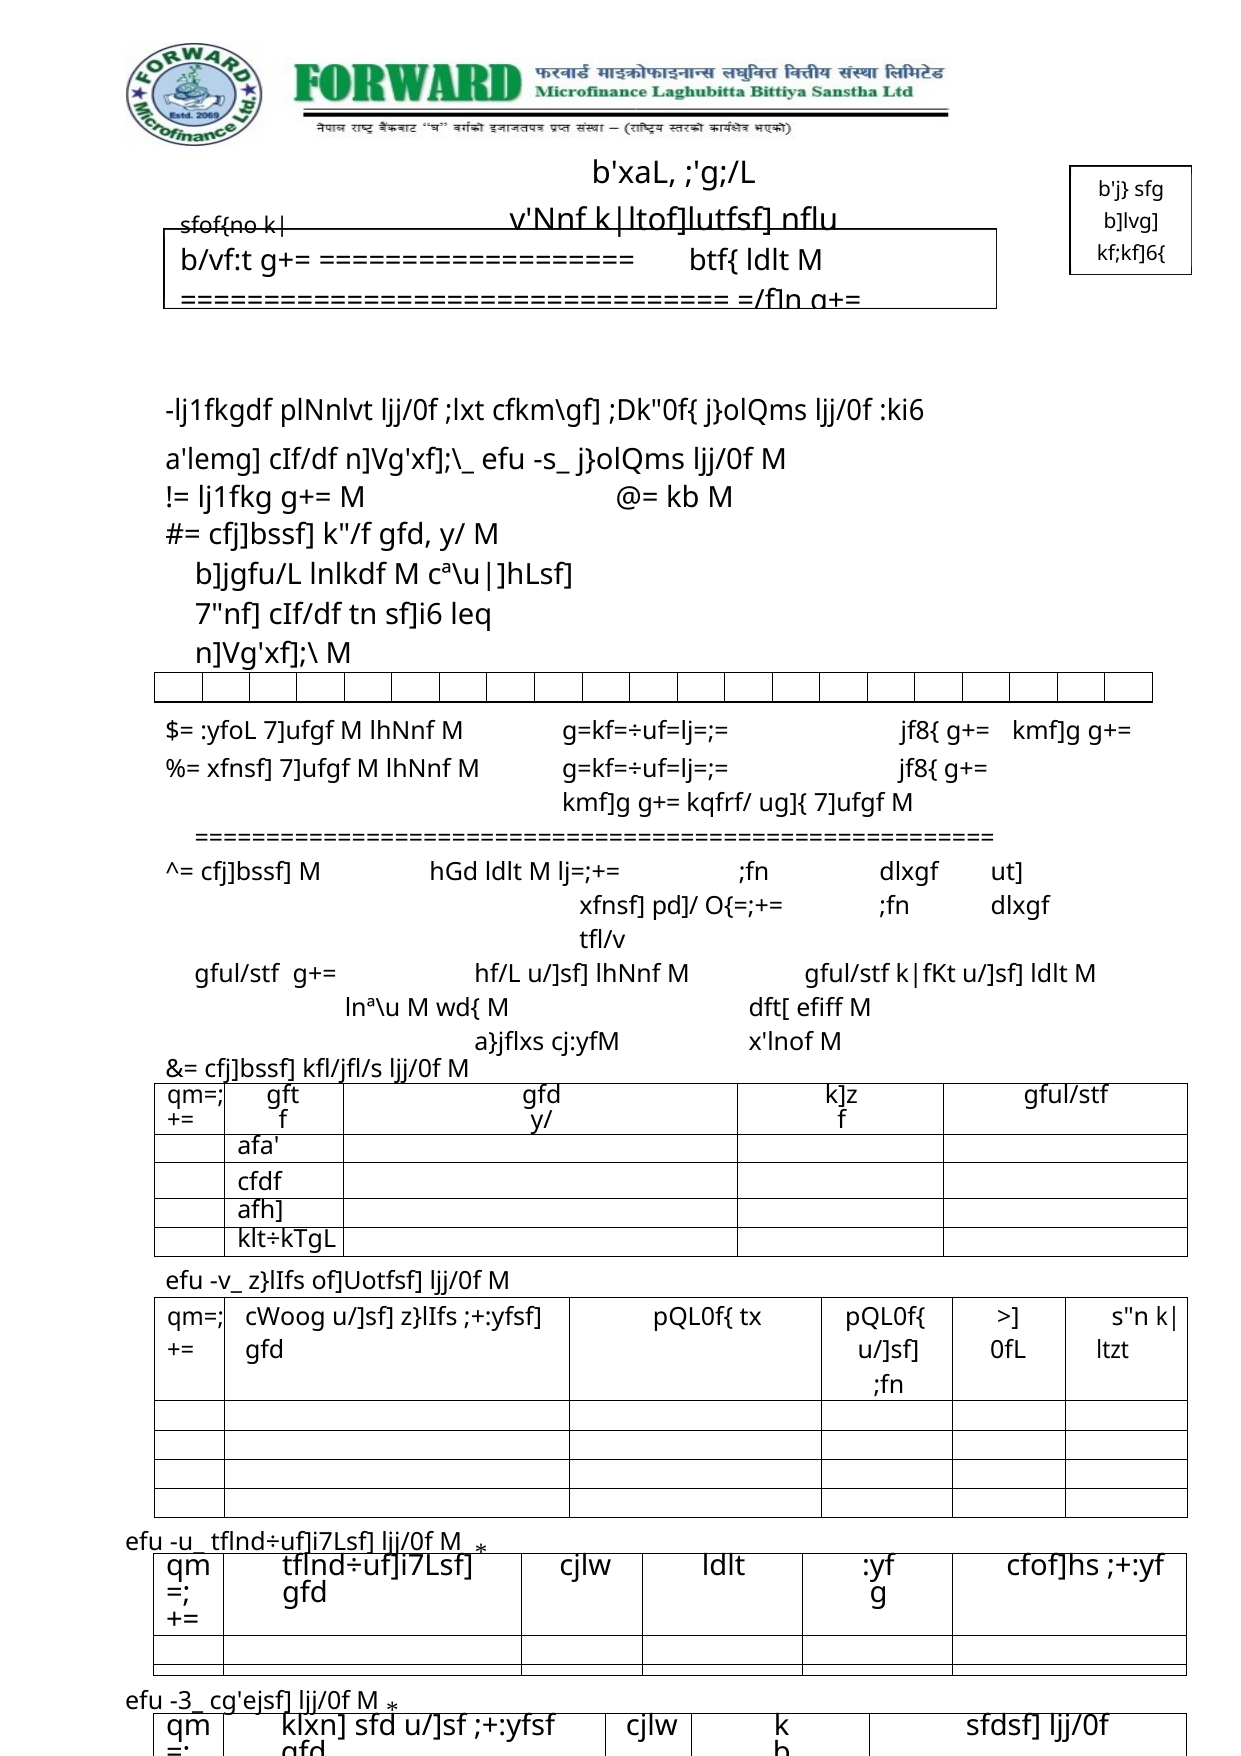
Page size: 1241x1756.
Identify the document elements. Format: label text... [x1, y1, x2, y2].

picture [789, 296, 797, 309]
table_cell [822, 1489, 952, 1517]
table_cell [155, 1199, 224, 1227]
table_cell afa' [225, 1135, 343, 1162]
table_cell afh] [225, 1199, 343, 1227]
table_header [1058, 673, 1104, 701]
table_cell [1066, 1460, 1187, 1488]
table_header >]0fL [953, 1298, 1065, 1400]
table_header [630, 673, 677, 701]
table_header [868, 673, 914, 701]
table_header [440, 673, 486, 701]
table_header gftf [225, 1084, 343, 1133]
table_header [487, 673, 534, 701]
table_cell [822, 1431, 952, 1459]
table_cell [155, 1135, 224, 1162]
title v'Nnf k|ltof]lutfsf] nflu b/vf:t kmf/fd [476, 197, 871, 228]
picture [814, 296, 823, 308]
table_cell [944, 1163, 1187, 1198]
table_header [678, 673, 724, 701]
table_header pQL0f{ u/]sf] ;fn [822, 1298, 952, 1400]
table_header [773, 673, 819, 701]
table_cell [570, 1489, 821, 1517]
table_cell [944, 1135, 1187, 1162]
table_cell [225, 1401, 569, 1429]
table_cell [822, 1460, 952, 1488]
table_cell [225, 1431, 569, 1459]
text gful/stf g+= hf/L u/]sf] lhNnf M gful/stf k|fKt u/]sf] ldlt M lnª\u M wd{ M dft[ efiff M a}jflxs cj:yfM x'lnof M [194, 955, 1097, 1058]
text %= xfnsf] 7]ufgf M lhNnf M g=kf=÷uf=lj=;= jf8{ g+= kmf]g g+= kqfrf/ ug]{ 7]ufgf M ======================================================== [165, 751, 1069, 853]
picture [1069, 165, 1192, 275]
subtitle -lj1fkgdf plNnlvt ljj/0f ;lxt cfkm\gf] ;Dk"0f{ j}olQms ljj/0f :ki6 a'lemg] cIf/df n]Vg'xf];\_ efu -s_ j}olQms ljj/0f M [165, 389, 1014, 478]
text &= cfj]bssf] kfl/jfl/s ljj/0f M [165, 1058, 1203, 1082]
table_cell klt÷kTgL [225, 1228, 343, 1256]
table_cell [344, 1135, 737, 1162]
table_cell [1066, 1401, 1187, 1429]
table_header [725, 673, 772, 701]
table_cell [738, 1199, 943, 1227]
table_header [392, 673, 439, 701]
text efu -v_ z}lIfs of]Uotfsf] ljj/0f M [165, 1263, 1203, 1297]
table_header [535, 673, 582, 701]
table_cell [953, 1401, 1065, 1429]
table_header cWoog u/]sf] z}lIfs ;+:yfsf] gfd [225, 1298, 569, 1400]
table_cell [822, 1401, 952, 1429]
table_header [250, 673, 296, 701]
table_cell [944, 1199, 1187, 1227]
text efu -3_ cg'ejsf] ljj/0f M * [125, 1683, 1203, 1724]
table_cell [1066, 1431, 1187, 1459]
table_cell [953, 1460, 1065, 1488]
table_cell [155, 1401, 224, 1429]
text efu -u_ tflnd÷uf]i7Lsf] ljj/0f M * [125, 1523, 1203, 1566]
table_header [915, 673, 962, 701]
table_header [963, 673, 1009, 701]
table_header s"n k|ltzt [1066, 1298, 1187, 1400]
table_cell [1066, 1489, 1187, 1517]
subtitle #= cfj]bssf] k"/f gfd, y/ M b]jgfu/L lnlkdf M cª\u|]hLsf] 7"nf] cIf/df tn sf]i6 leq n]Vg'xf];\ M [165, 513, 613, 672]
table_header [820, 673, 867, 701]
table_header [203, 673, 249, 701]
table_header [297, 673, 344, 701]
table_cell [953, 1489, 1065, 1517]
table_cell [225, 1460, 569, 1488]
table_cell [738, 1163, 943, 1198]
table_cell [944, 1228, 1187, 1256]
table_header [583, 673, 629, 701]
table_cell [155, 1489, 224, 1517]
table_header qm=;+= [155, 1298, 224, 1400]
table_cell [344, 1163, 737, 1198]
text != lj1fkg g+= M @= kb M [165, 486, 1203, 513]
table_header [1010, 673, 1057, 701]
table_header gful/stf [944, 1084, 1187, 1133]
table_header [1105, 673, 1152, 701]
table_cell [155, 1431, 224, 1459]
table_cell [344, 1228, 737, 1256]
title b'xaL, ;'g;/L [476, 149, 871, 192]
table_cell [570, 1460, 821, 1488]
picture [770, 290, 779, 309]
table_cell [225, 1489, 569, 1517]
table_header k]zf [738, 1084, 943, 1133]
table_header [345, 673, 391, 701]
table_cell [344, 1199, 737, 1227]
table_header pQL0f{ tx [570, 1298, 821, 1400]
table_cell [570, 1401, 821, 1429]
table_header qm=;+= [155, 1084, 224, 1133]
picture [163, 228, 997, 309]
text sfof{no k|of]hgsf] nflu M [180, 209, 364, 228]
table_header gfd y/ [344, 1084, 737, 1133]
table_cell [953, 1431, 1065, 1459]
table_cell [738, 1228, 943, 1256]
table_cell [570, 1431, 821, 1459]
text $= :yfoL 7]ufgf M lhNnf M g=kf=÷uf=lj=;= jf8{ g+= kmf]g g+= [165, 713, 1203, 747]
table_cell [155, 1228, 224, 1256]
table_cell [155, 1460, 224, 1488]
table_cell [155, 1163, 224, 1198]
table_cell [738, 1135, 943, 1162]
table_header [155, 673, 202, 701]
table_cell cfdf [225, 1163, 343, 1198]
text ^= cfj]bssf] M hGd ldlt M lj=;+= ;fn dlxgf ut] xfnsf] pd]/ O{=;+= ;fn dlxgf tfl/v [165, 853, 1081, 955]
picture [125, 42, 951, 148]
